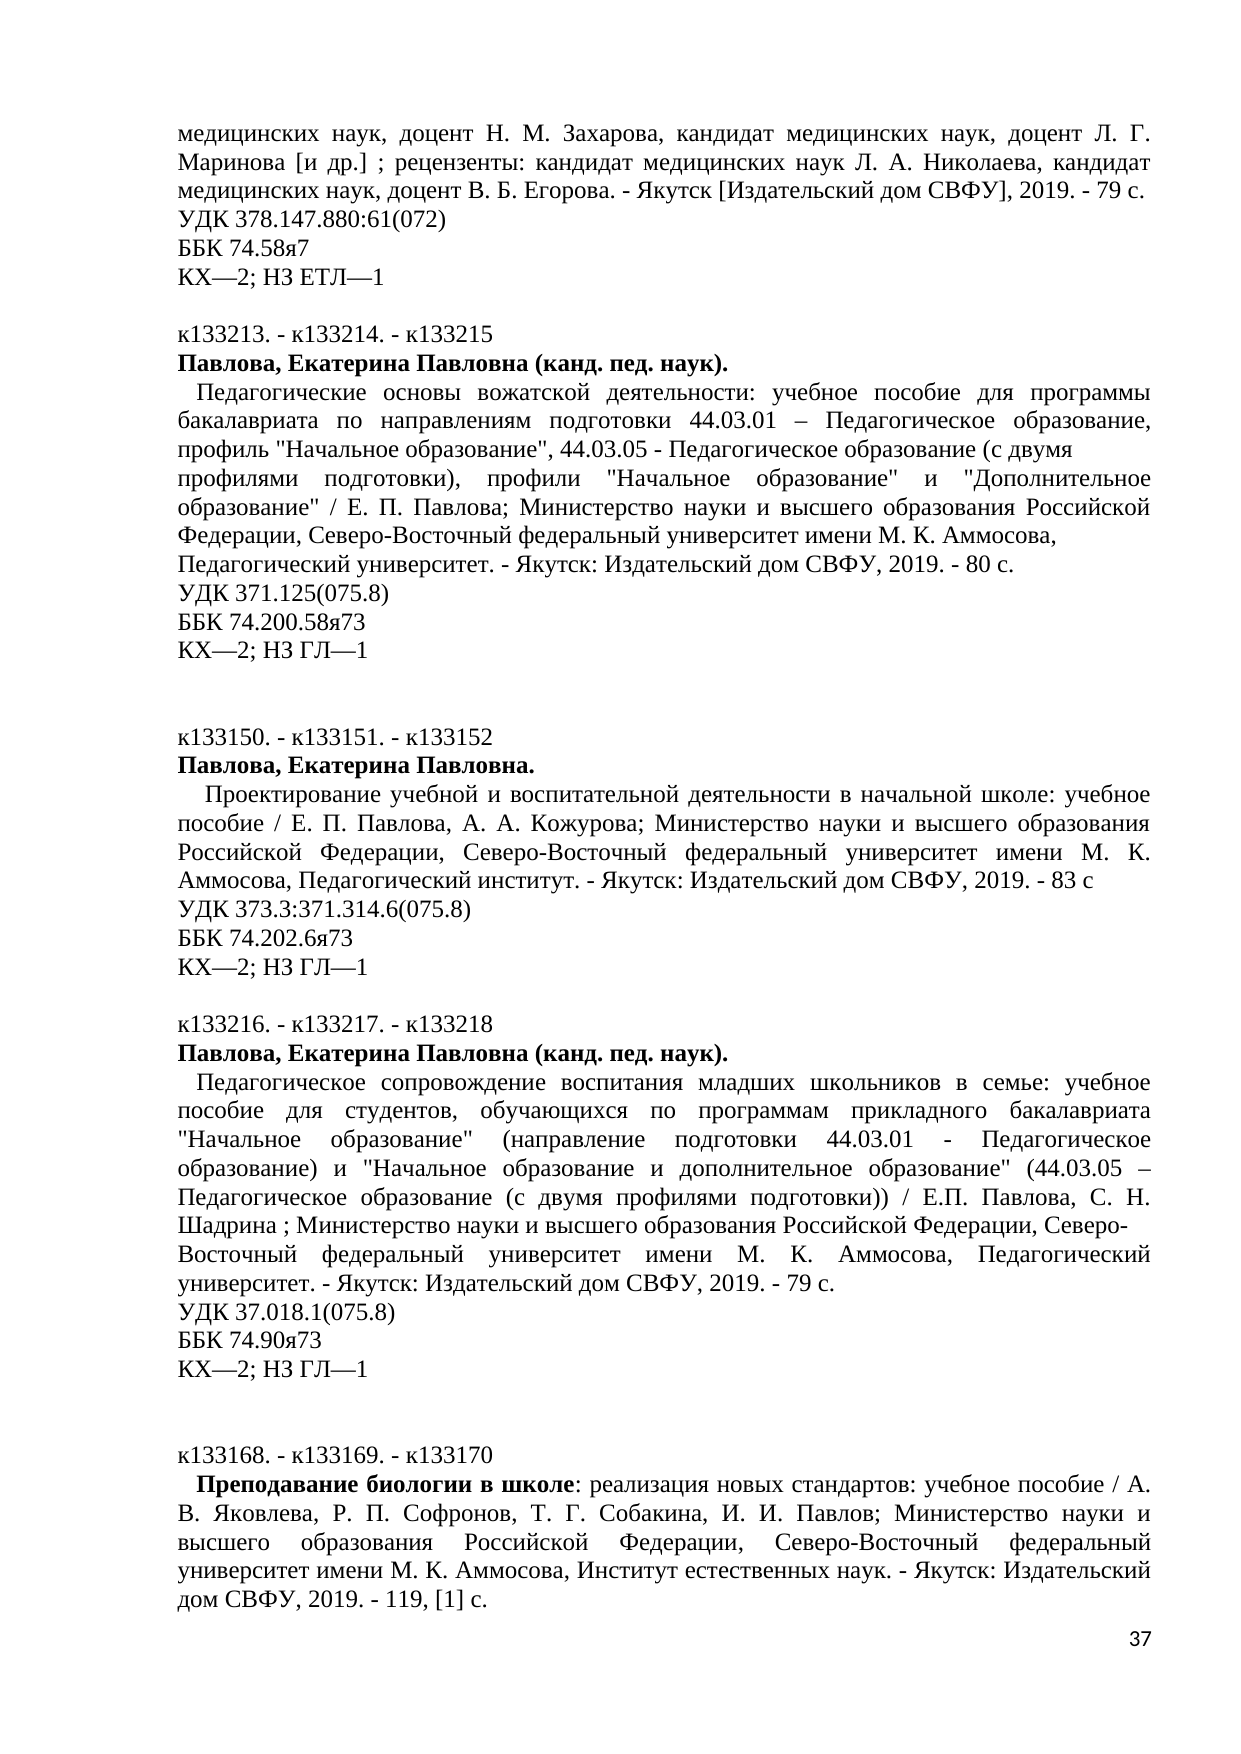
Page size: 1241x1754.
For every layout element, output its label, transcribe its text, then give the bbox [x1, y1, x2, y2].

text Педагогический университет. - Якутск: Издательский дом СВФУ, 2019. - 80 с. [177, 549, 1152, 578]
text ББК 74.200.58я73 [177, 607, 1152, 636]
text ББК 74.202.6я73 [177, 923, 1152, 952]
text УДК 378.147.880:61(072) [177, 204, 1152, 233]
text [177, 118, 1152, 204]
text УДК 373.3:371.314.6(075.8) [177, 894, 1152, 923]
text к133216. - к133217. - к133218 [177, 1009, 1152, 1038]
text к133168. - к133169. - к133170 [177, 1441, 1152, 1469]
text Педагогические основы вожатской деятельности: учебное пособие для программы бакалавриата по направлениям подготовки 44.03.01 – Педагогическое образование, профиль "Начальное образование", 44.03.05 - Педагогическое образование (с двумя [177, 377, 1152, 463]
text ББК 74.58я7 [177, 233, 1152, 262]
text Павлова, Екатерина Павловна. [177, 751, 1152, 779]
text профилями подготовки), профили "Начальное образование" и "Дополнительное образование" / Е. П. Павлова; Министерство науки и высшего образования Российской Федерации, Северо-Восточный федеральный университет имени М. К. Аммосова, [177, 463, 1152, 549]
text Павлова, Екатерина Павловна (канд. пед. наук). [177, 1038, 1152, 1067]
text Преподавание биологии в школе: реализация новых стандартов: учебное пособие / А. В. Яковлева, Р. П. Софронов, Т. Г. Собакина, И. И. Павлов; Министерство науки и высшего образования Российской Федерации, Северо-Восточный федеральный университет имени М. К. Аммосова, Институт естественных наук. - Якутск: Издательский дом СВФУ, 2019. - 119, [1] с. [177, 1469, 1152, 1613]
text ББК 74.90я73 [177, 1326, 1152, 1354]
text КХ—2; НЗ ГЛ—1 [177, 1354, 1152, 1383]
text к133213. - к133214. - к133215 [177, 319, 1152, 348]
text Восточный федеральный университет имени М. К. Аммосова, Педагогический университет. - Якутск: Издательский дом СВФУ, 2019. - 79 с. [177, 1239, 1152, 1297]
text КХ—2; НЗ ЕТЛ—1 [177, 262, 1152, 291]
text УДК 371.125(075.8) [177, 578, 1152, 607]
text Педагогическое сопровождение воспитания младших школьников в семье: учебное пособие для студентов, обучающихся по программам прикладного бакалавриата "Начальное образование" (направление подготовки 44.03.01 - Педагогическое образование) и "Начальное образование и дополнительное образование" (44.03.05 – Педагогическое образование (с двумя профилями подготовки)) / Е.П. Павлова, С. Н. Шадрина ; Министерство науки и высшего образования Российской Федерации, Северо- [177, 1067, 1152, 1239]
text КХ—2; НЗ ГЛ—1 [177, 952, 1152, 981]
text Проектирование учебной и воспитательной деятельности в начальной школе: учебное пособие / Е. П. Павлова, А. А. Кожурова; Министерство науки и высшего образования Российской Федерации, Северо-Восточный федеральный университет имени М. К. Аммосова, Педагогический институт. - Якутск: Издательский дом СВФУ, 2019. - 83 с [177, 779, 1152, 894]
text к133150. - к133151. - к133152 [177, 722, 1152, 751]
text Павлова, Екатерина Павловна (канд. пед. наук). [177, 348, 1152, 377]
text УДК 37.018.1(075.8) [177, 1297, 1152, 1326]
text КХ—2; НЗ ГЛ—1 [177, 636, 1152, 664]
